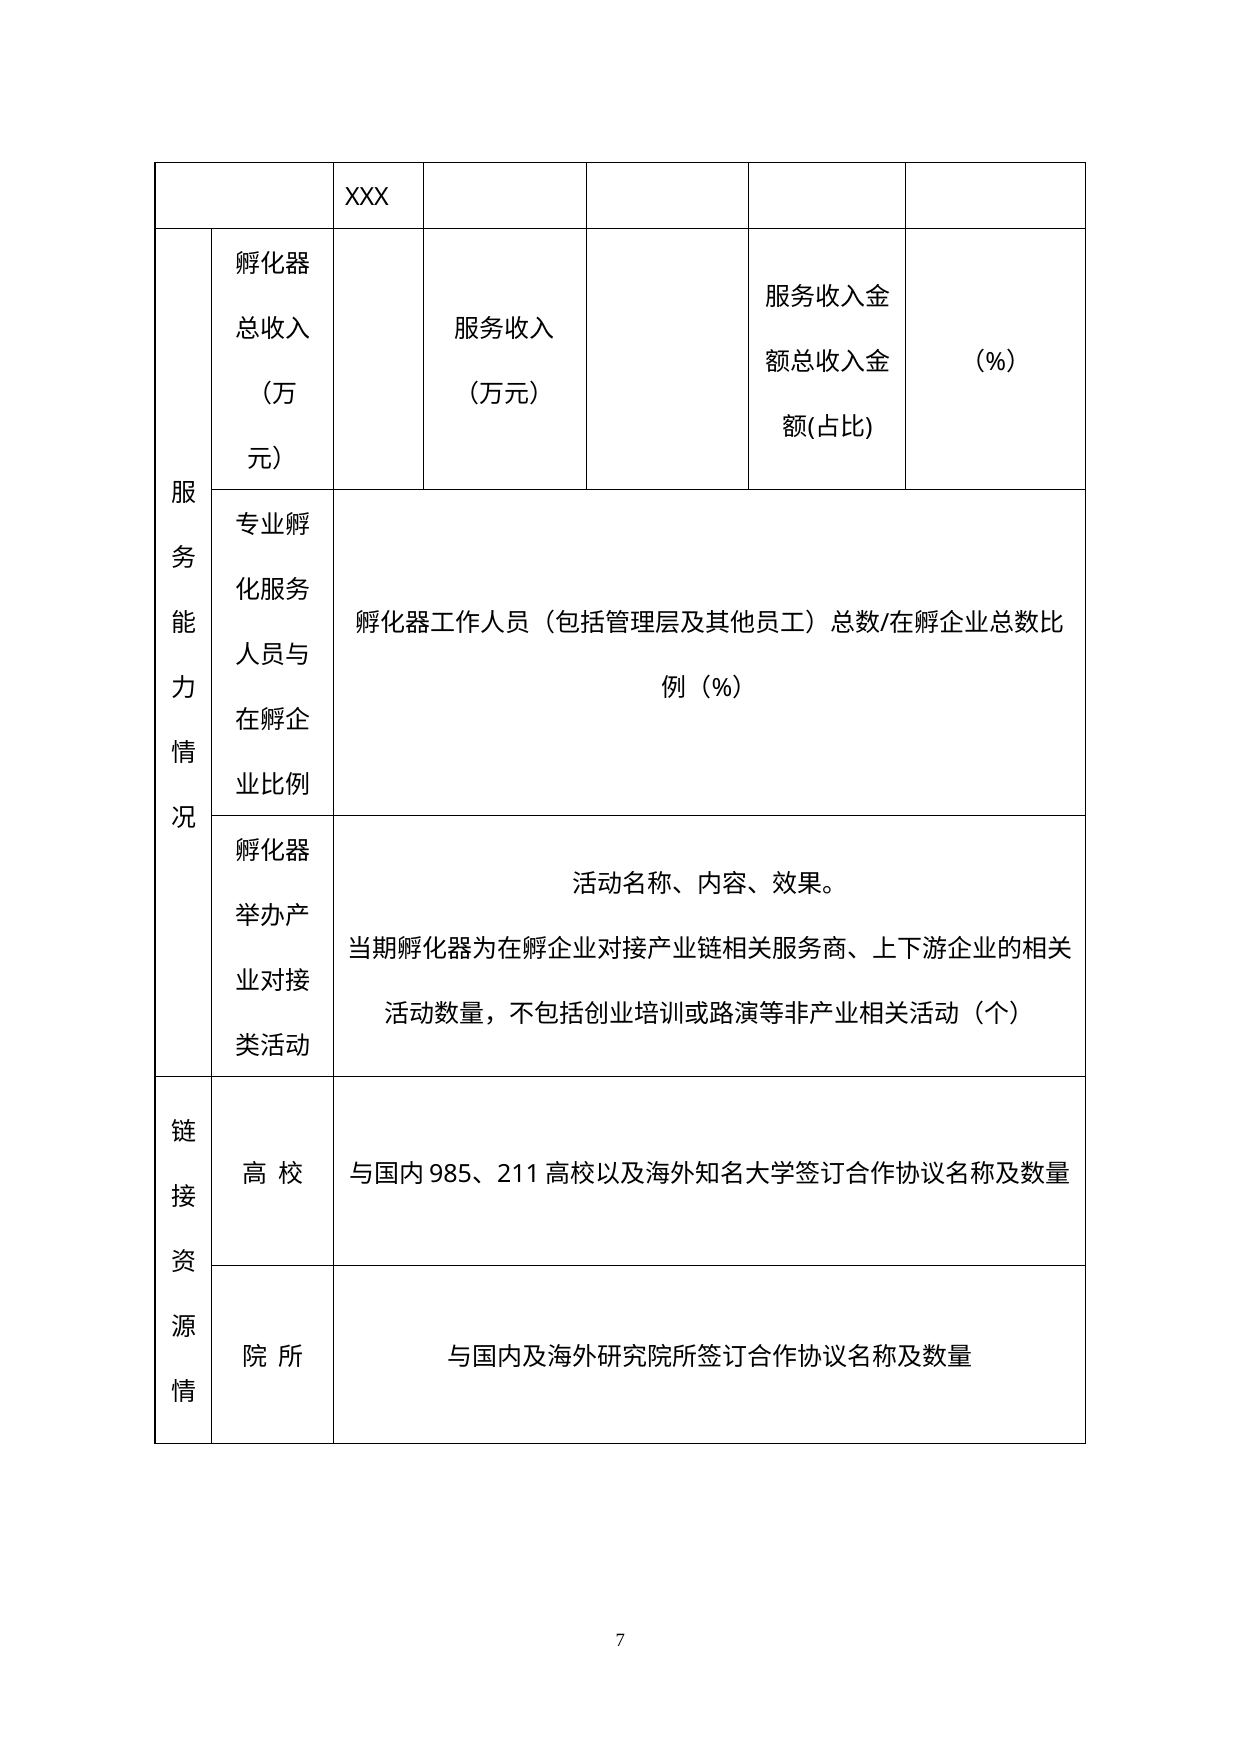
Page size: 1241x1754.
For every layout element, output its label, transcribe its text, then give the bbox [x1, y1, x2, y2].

table_cell 服务收入 （万元） [424, 229, 586, 489]
table_cell 与国内及海外研究院所签订合作协议名称及数量 [334, 1266, 1085, 1443]
table_cell 孵化器总收入 （万元） [212, 229, 333, 489]
table_cell 专业孵化服务人员与在孵企业比例 [212, 490, 333, 815]
table_cell 孵化器工作人员（包括管理层及其他员工）总数/在孵企业总数比例（%） [334, 490, 1085, 815]
table_cell 服务收入金额总收入金额(占比) [749, 229, 905, 489]
table_cell 高 校 [212, 1077, 333, 1265]
table_cell （%） [906, 229, 1085, 489]
table_cell 平台3：XXX [334, 163, 423, 228]
table_cell 活动名称、内容、效果。 当期孵化器为在孵企业对接产业链相关服务商、上下游企业的相关活动数量，不包括创业培训或路演等非产业相关活动（个） [334, 816, 1085, 1076]
table_cell [749, 163, 905, 228]
table_cell 链接资源情况 [156, 1077, 211, 1443]
table_cell 服务能力情况 [156, 229, 211, 1076]
table_cell [587, 229, 748, 489]
table_cell [424, 163, 586, 228]
table_cell 孵化器举办产业对接类活动 [212, 816, 333, 1076]
table_cell [334, 229, 423, 489]
table_cell 院 所 [212, 1266, 333, 1443]
table_cell 与国内985、211高校以及海外知名大学签订合作协议名称及数量 [334, 1077, 1085, 1265]
table_cell [906, 163, 1085, 228]
table_cell [587, 163, 748, 228]
